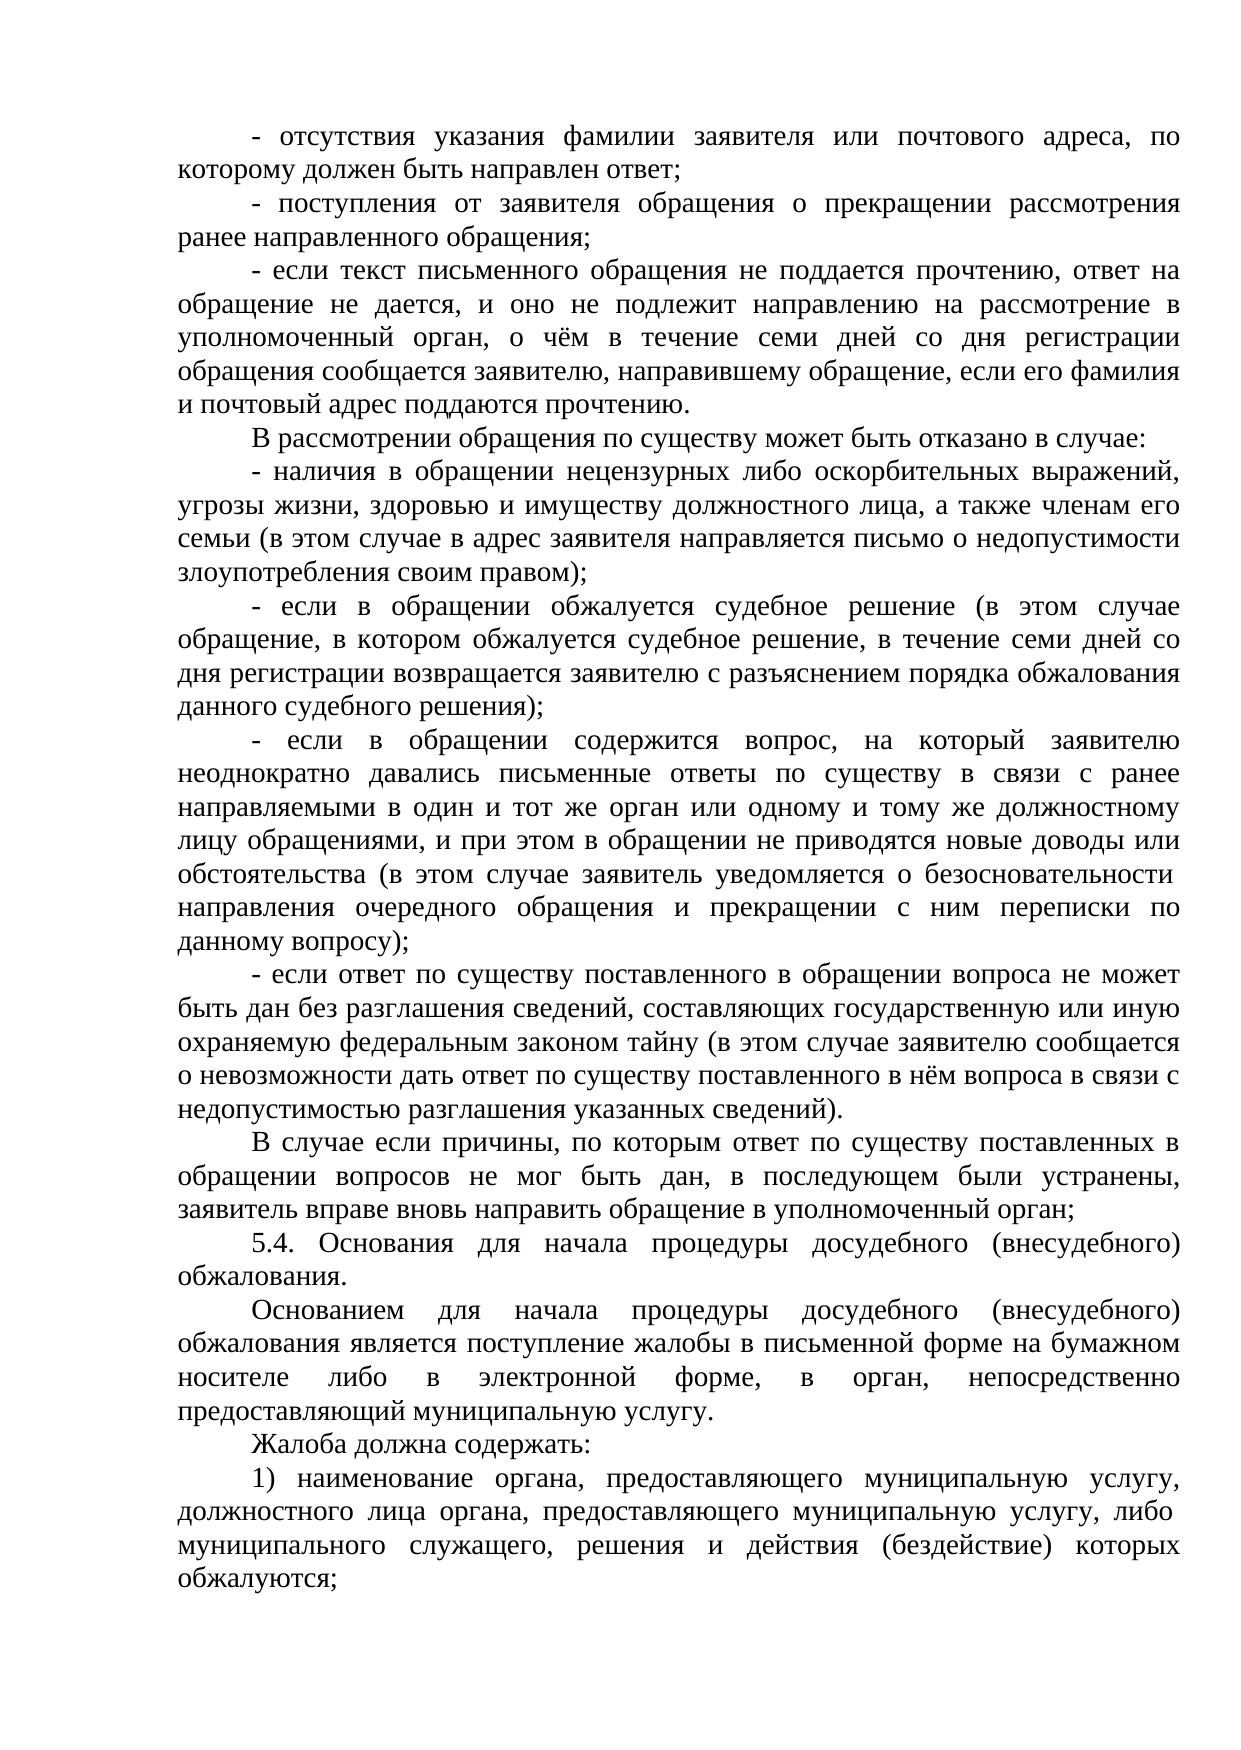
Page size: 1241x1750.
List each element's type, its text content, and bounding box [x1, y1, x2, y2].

text Основанием для начала процедуры досудебного (внесудебного) обжалования является поступление жалобы в письменной форме на бумажном носителе либо в электронной форме, в орган, непосредственно предоставляющий муниципальную услугу. [177, 1292, 1181, 1426]
text - наличия в обращении нецензурных либо оскорбительных выражений, угрозы жизни, здоровью и имуществу должностного лица, а также членам его семьи (в этом случае в адрес заявителя направляется письмо о недопустимости злоупотребления своим правом); [177, 453, 1181, 588]
text - отсутствия указания фамилии заявителя или почтового адреса, по которому должен быть направлен ответ; [177, 118, 1181, 185]
text 1) наименование органа, предоставляющего муниципальную услугу, должностного лица органа, предоставляющего муниципальную услугу, либо муниципального служащего, решения и действия (бездействие) которых обжалуются; [177, 1460, 1181, 1594]
text В рассмотрении обращения по существу может быть отказано в случае: [177, 420, 1181, 453]
text 5.4. Основания для начала процедуры досудебного (внесудебного) обжалования. [177, 1225, 1181, 1292]
text Жалоба должна содержать: [177, 1426, 1181, 1460]
text - если текст письменного обращения не поддается прочтению, ответ на обращение не дается, и оно не подлежит направлению на рассмотрение в уполномоченный орган, о чём в течение семи дней со дня регистрации обращения сообщается заявителю, направившему обращение, если его фамилия и почтовый адрес поддаются прочтению. [177, 252, 1181, 420]
text - если в обращении обжалуется судебное решение (в этом случае обращение, в котором обжалуется судебное решение, в течение семи дней со дня регистрации возвращается заявителю с разъяснением порядка обжалования данного судебного решения); [177, 588, 1181, 722]
text - если ответ по существу поставленного в обращении вопроса не может быть дан без разглашения сведений, составляющих государственную или иную охраняемую федеральным законом тайну (в этом случае заявителю сообщается о невозможности дать ответ по существу поставленного в нём вопроса в связи с недопустимостью разглашения указанных сведений). [177, 957, 1181, 1124]
text В случае если причины, по которым ответ по существу поставленных в обращении вопросов не мог быть дан, в последующем были устранены, заявитель вправе вновь направить обращение в уполномоченный орган; [177, 1124, 1181, 1225]
text - если в обращении содержится вопрос, на который заявителю неоднократно давались письменные ответы по существу в связи с ранее направляемыми в один и тот же орган или одному и тому же должностному лицу обращениями, и при этом в обращении не приводятся новые доводы или обстоятельства (в этом случае заявитель уведомляется о безосновательности направления очередного обращения и прекращении с ним переписки по данному вопросу); [177, 722, 1181, 957]
text - поступления от заявителя обращения о прекращении рассмотрения ранее направленного обращения; [177, 185, 1181, 252]
